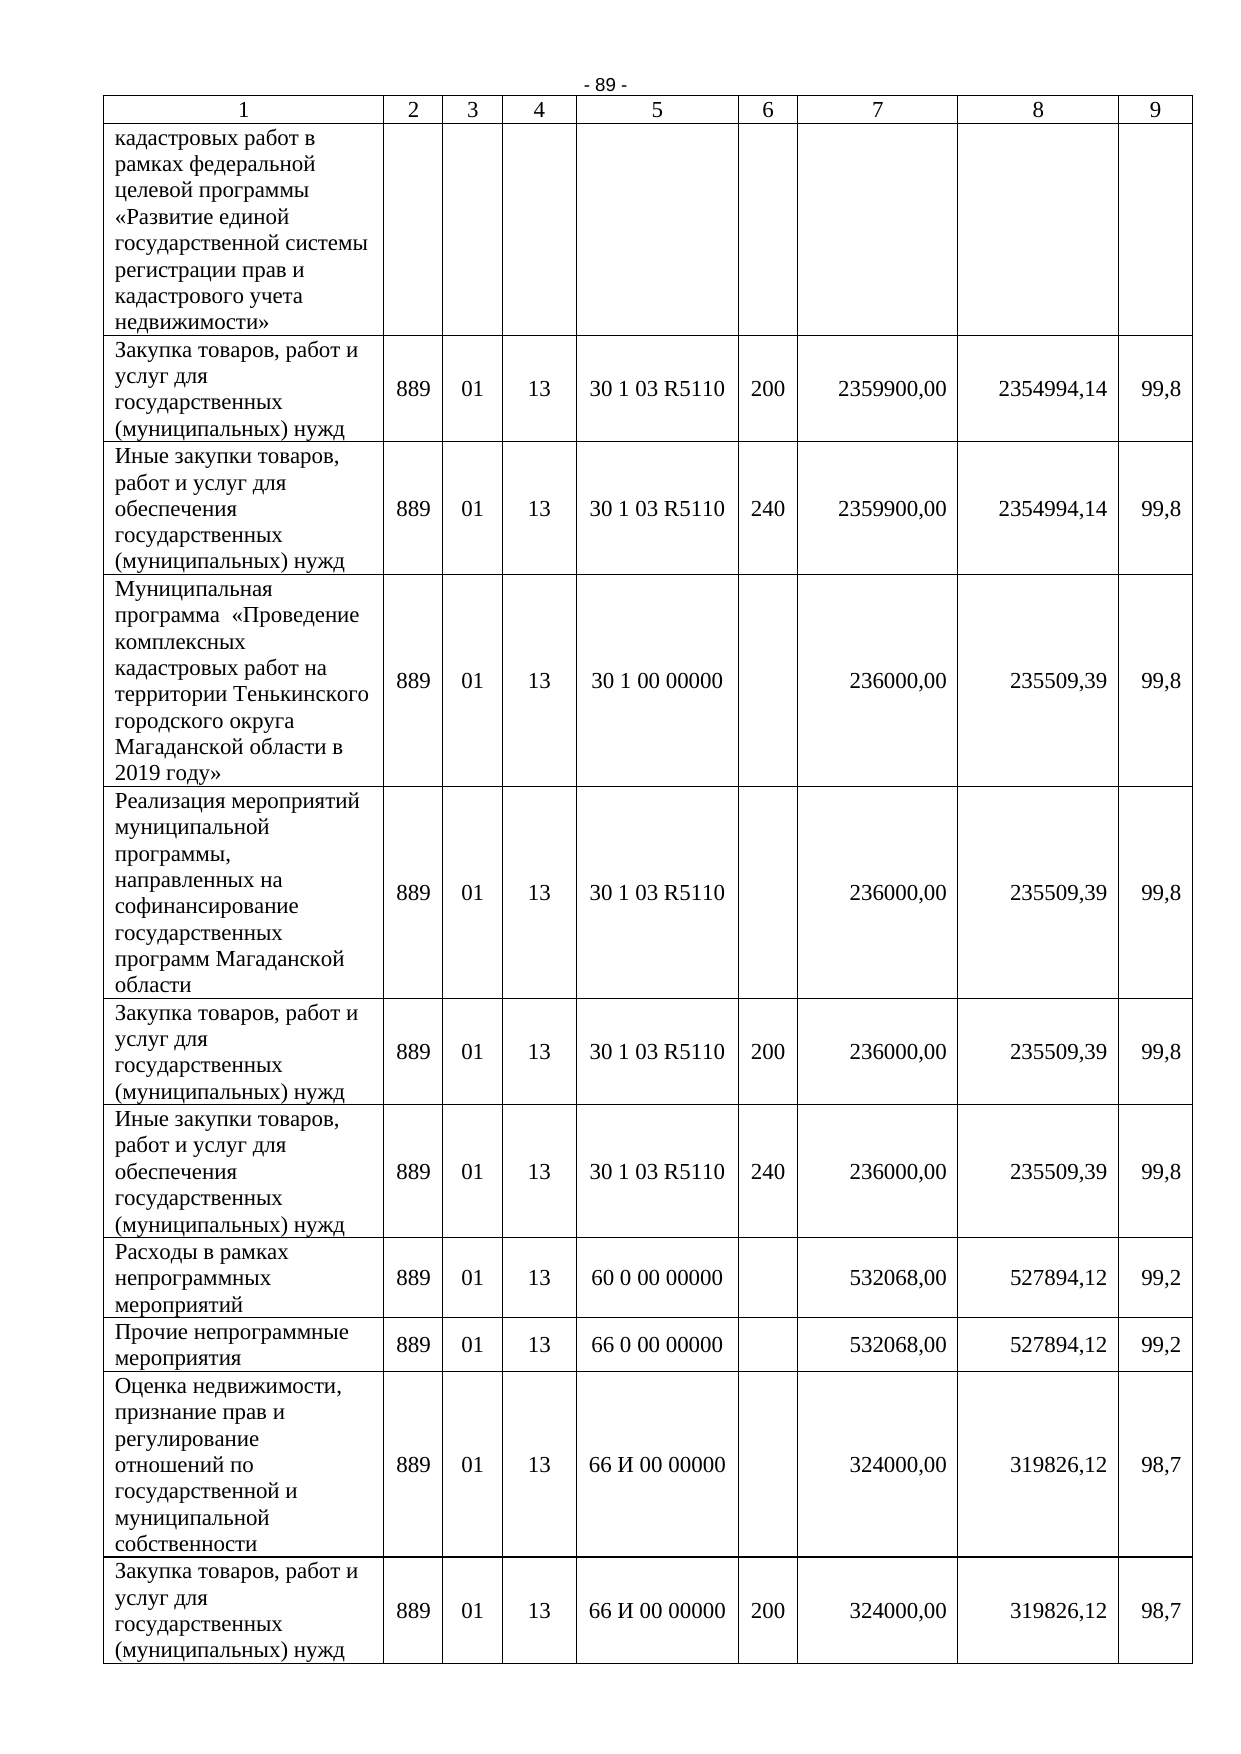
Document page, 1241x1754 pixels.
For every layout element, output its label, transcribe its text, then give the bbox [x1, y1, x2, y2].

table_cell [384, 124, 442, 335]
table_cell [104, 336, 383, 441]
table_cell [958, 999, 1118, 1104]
table_header 7 [798, 96, 957, 123]
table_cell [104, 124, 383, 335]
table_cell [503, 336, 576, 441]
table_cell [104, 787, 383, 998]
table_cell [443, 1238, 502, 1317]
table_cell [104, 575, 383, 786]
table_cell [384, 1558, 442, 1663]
table_header 2 [384, 96, 442, 123]
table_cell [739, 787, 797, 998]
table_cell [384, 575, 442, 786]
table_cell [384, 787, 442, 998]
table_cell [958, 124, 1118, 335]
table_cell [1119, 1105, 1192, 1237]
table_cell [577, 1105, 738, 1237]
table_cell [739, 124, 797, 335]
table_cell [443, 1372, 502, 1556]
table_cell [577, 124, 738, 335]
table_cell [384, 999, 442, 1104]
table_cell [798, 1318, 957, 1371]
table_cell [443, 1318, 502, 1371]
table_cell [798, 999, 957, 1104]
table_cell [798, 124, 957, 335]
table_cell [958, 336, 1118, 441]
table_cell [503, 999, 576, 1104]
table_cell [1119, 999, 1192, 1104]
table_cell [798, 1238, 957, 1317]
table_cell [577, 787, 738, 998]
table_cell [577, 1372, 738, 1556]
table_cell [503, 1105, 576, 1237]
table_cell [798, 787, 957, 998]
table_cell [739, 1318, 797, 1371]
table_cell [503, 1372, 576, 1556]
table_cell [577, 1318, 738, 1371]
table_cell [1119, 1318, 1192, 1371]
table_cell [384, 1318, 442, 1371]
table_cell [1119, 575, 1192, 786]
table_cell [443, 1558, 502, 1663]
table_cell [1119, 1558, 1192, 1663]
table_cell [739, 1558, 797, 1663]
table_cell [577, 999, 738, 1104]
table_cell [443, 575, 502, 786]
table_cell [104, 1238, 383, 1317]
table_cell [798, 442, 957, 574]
table_header 3 [443, 96, 502, 123]
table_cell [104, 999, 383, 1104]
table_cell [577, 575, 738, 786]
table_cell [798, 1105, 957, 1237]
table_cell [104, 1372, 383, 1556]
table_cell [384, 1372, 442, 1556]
table_header 4 [503, 96, 576, 123]
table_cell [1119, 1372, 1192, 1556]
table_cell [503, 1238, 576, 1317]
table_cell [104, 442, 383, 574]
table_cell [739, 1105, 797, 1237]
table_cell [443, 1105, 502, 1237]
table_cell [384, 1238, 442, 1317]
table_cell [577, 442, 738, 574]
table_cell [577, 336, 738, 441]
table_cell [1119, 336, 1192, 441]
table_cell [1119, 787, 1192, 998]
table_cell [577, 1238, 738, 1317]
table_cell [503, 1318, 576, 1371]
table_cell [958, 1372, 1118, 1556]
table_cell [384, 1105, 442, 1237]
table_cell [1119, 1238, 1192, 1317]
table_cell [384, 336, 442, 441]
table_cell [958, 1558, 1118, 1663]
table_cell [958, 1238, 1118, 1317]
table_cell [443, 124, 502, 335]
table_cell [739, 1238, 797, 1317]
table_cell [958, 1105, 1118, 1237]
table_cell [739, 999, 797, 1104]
table_header 8 [958, 96, 1118, 123]
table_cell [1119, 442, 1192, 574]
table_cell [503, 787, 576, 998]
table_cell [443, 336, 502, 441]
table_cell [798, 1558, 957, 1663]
table_header 6 [739, 96, 797, 123]
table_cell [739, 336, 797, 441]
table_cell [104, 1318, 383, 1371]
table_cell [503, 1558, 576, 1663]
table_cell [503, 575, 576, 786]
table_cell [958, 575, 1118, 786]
table_header 1 [104, 96, 383, 123]
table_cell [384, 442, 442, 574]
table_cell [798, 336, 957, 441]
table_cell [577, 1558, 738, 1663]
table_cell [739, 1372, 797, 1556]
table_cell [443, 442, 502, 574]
table_header 5 [577, 96, 738, 123]
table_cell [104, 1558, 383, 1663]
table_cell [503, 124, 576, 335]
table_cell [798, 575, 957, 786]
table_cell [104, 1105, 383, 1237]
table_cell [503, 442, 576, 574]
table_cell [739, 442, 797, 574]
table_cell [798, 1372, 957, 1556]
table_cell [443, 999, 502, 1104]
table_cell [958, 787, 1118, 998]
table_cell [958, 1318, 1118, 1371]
table_header 9 [1119, 96, 1192, 123]
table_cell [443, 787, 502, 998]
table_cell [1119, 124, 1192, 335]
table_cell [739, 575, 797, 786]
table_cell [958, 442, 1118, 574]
